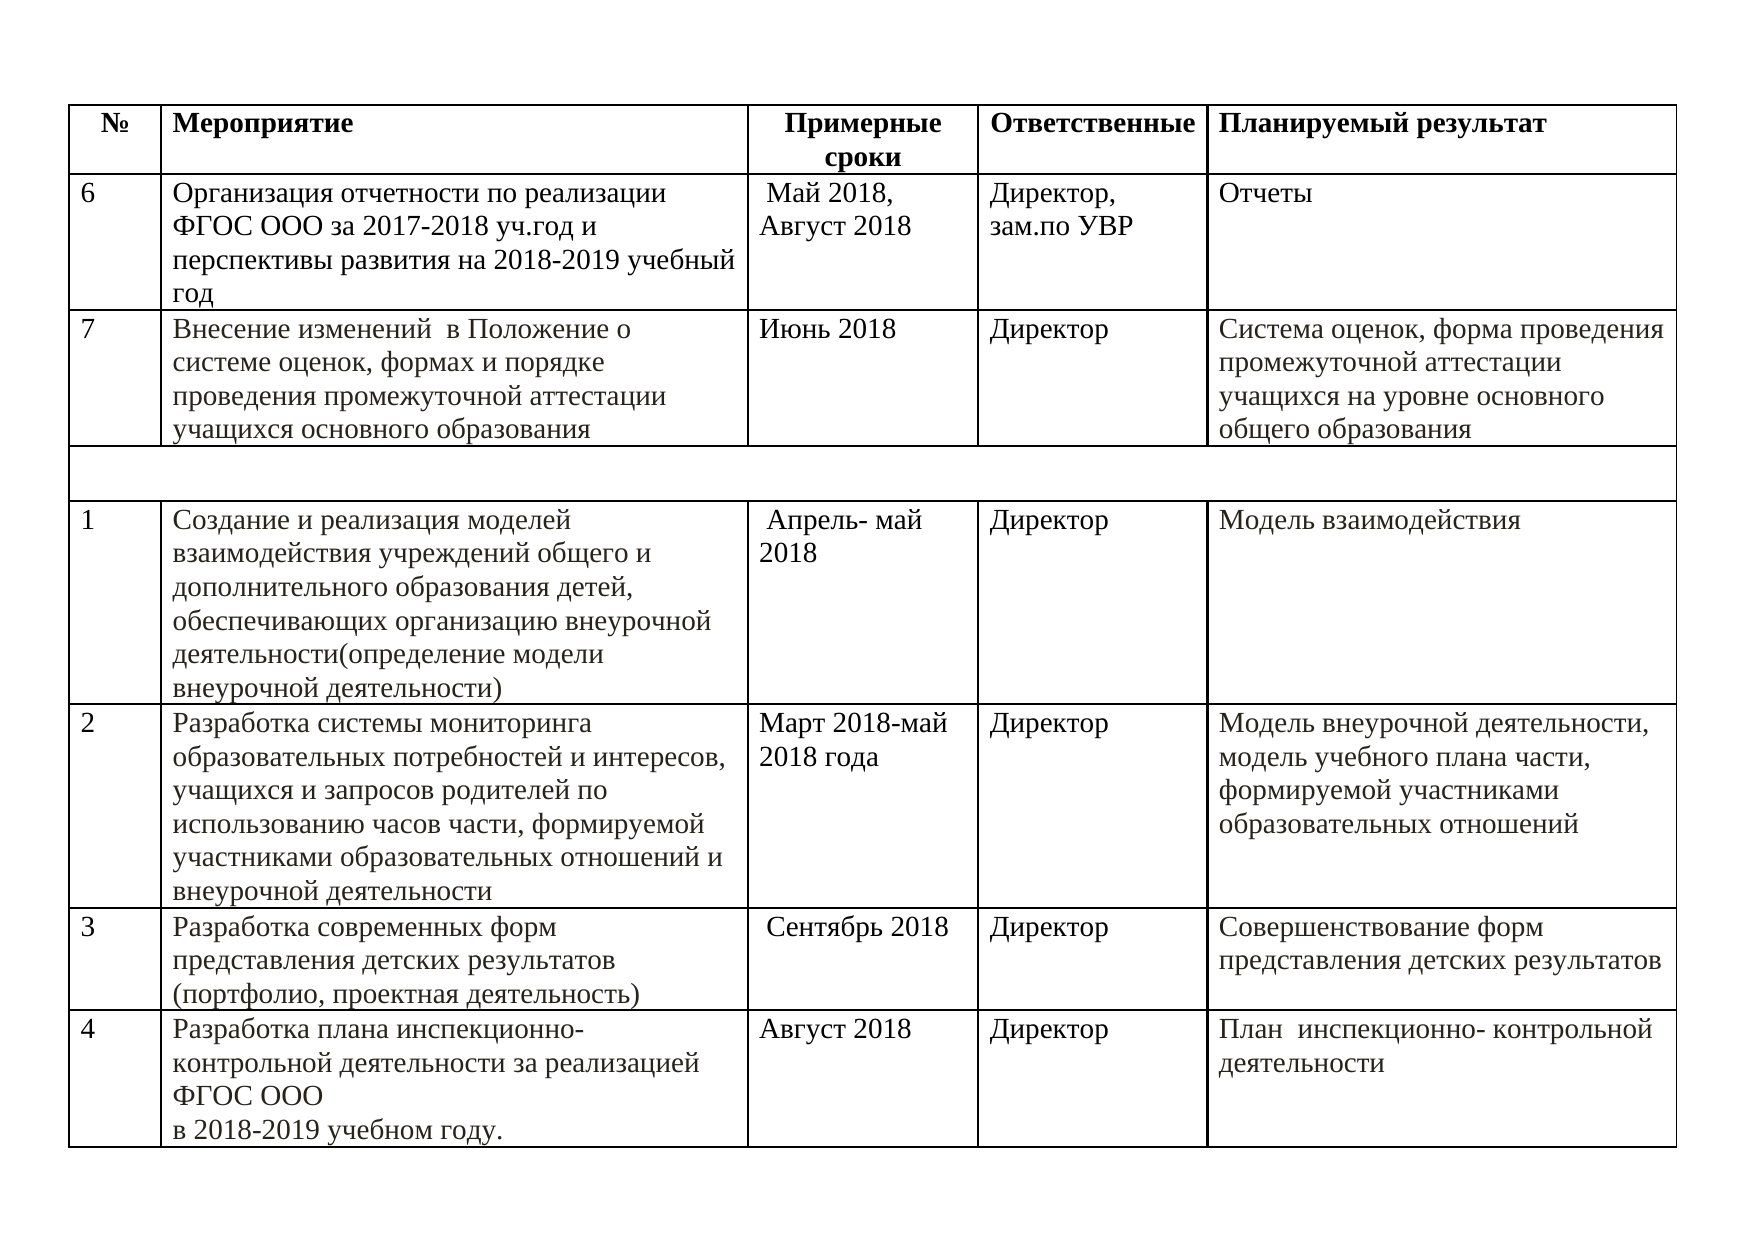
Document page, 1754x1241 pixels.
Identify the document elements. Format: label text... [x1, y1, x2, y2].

table_cell Директор [979, 1011, 1206, 1146]
table_cell 4 [70, 1011, 160, 1146]
table_cell 3 [70, 909, 160, 1009]
table_cell Разработка системы мониторинга образовательных потребностей и интересов, учащихся и запросов родителей по использованию часов части, формируемой участниками образовательных отношений и внеурочной деятельности [162, 705, 747, 907]
table_header № [70, 106, 160, 173]
table_cell [70, 447, 1676, 500]
table_cell Разработка современных форм представления детских результатов (портфолио, проектная деятельность) [162, 909, 747, 1009]
table_cell Разработка плана инспекционно-контрольной деятельности за реализацией ФГОС ООО в 2018-2019 учебном году. [162, 1011, 747, 1146]
table_cell Май 2018, Август 2018 [749, 175, 977, 309]
table_cell Директор [979, 502, 1206, 703]
table_header Планируемый результат [1209, 106, 1676, 173]
table_cell Апрель- май 2018 [749, 502, 977, 703]
table_cell Модель взаимодействия [1209, 502, 1676, 703]
table_cell Директор [979, 909, 1206, 1009]
table_header Мероприятие [162, 106, 747, 173]
table_header Примерные сроки [749, 106, 977, 173]
table_cell 1 [70, 502, 160, 703]
table_cell План инспекционно- контрольной деятельности [1209, 1011, 1676, 1146]
table_header Ответственные [979, 106, 1206, 173]
table_cell Система оценок, форма проведения промежуточной аттестации учащихся на уровне основного общего образования [1209, 311, 1676, 445]
table_cell Директор [979, 705, 1206, 907]
table_cell Совершенствование форм представления детских результатов [1209, 909, 1676, 1009]
table_cell Отчеты [1209, 175, 1676, 309]
table_cell Сентябрь 2018 [749, 909, 977, 1009]
table_cell 2 [70, 705, 160, 907]
table_cell Август 2018 [749, 1011, 977, 1146]
table_cell Директор [979, 311, 1206, 445]
table_cell Июнь 2018 [749, 311, 977, 445]
table_cell Создание и реализация моделей взаимодействия учреждений общего и дополнительного образования детей, обеспечивающих организацию внеурочной деятельности(определение модели внеурочной деятельности) [162, 502, 747, 703]
table_cell 7 [70, 311, 160, 445]
table_cell Организация отчетности по реализации ФГОС ООО за 2017-2018 уч.год и перспективы развития на 2018-2019 учебный год [162, 175, 747, 309]
table_cell Внесение изменений в Положение о системе оценок, формах и порядке проведения промежуточной аттестации учащихся основного образования [162, 311, 747, 445]
table_cell 6 [70, 175, 160, 309]
table_cell Директор, зам.по УВР [979, 175, 1206, 309]
table_cell Март 2018-май 2018 года [749, 705, 977, 907]
table_cell Модель внеурочной деятельности, модель учебного плана части, формируемой участниками образовательных отношений [1209, 705, 1676, 907]
